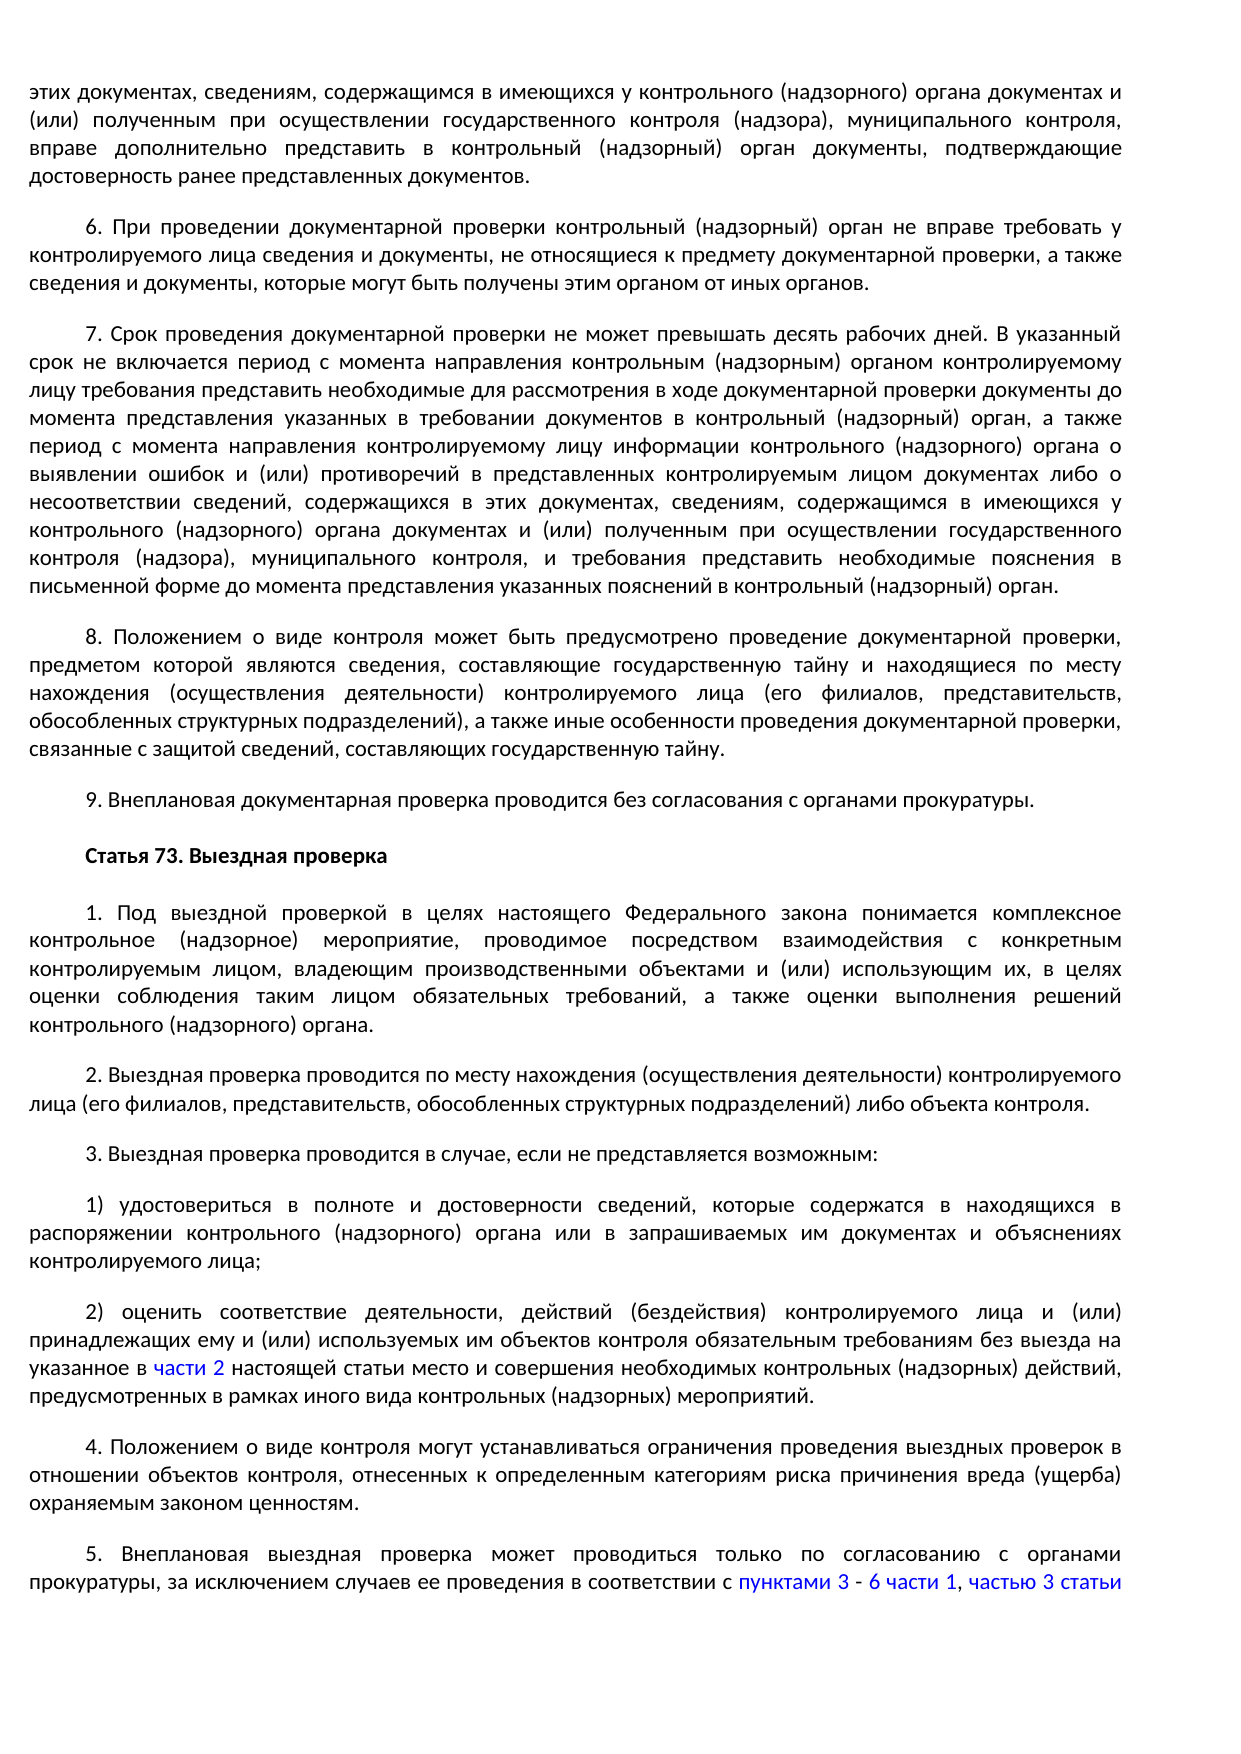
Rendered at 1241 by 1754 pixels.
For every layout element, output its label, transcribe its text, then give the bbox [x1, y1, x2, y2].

text 2. Выездная проверка проводится по месту нахождения (осуществления деятельности) контролируемого лица (его филиалов, представительств, обособленных структурных подразделений) либо объекта контроля. [29, 1061, 1122, 1117]
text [29, 1539, 1122, 1596]
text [29, 77, 1122, 189]
text 8. Положением о виде контроля может быть предусмотрено проведение документарной проверки, предметом которой являются сведения, составляющие государственную тайну и находящиеся по месту нахождения (осуществления деятельности) контролируемого лица (его филиалов, представительств, обособленных структурных подразделений), а также иные особенности проведения документарной проверки, связанные с защитой сведений, составляющих государственную тайну. [29, 622, 1122, 763]
text 3. Выездная проверка проводится в случае, если не представляется возможным: [29, 1139, 1122, 1168]
text 2) оценить соответствие деятельности, действий (бездействия) контролируемого лица и (или) принадлежащих ему и (или) используемых им объектов контроля обязательным требованиям без выезда на указанное в части 2 настоящей статьи место и совершения необходимых контрольных (надзорных) действий, предусмотренных в рамках иного вида контрольных (надзорных) мероприятий. [29, 1297, 1122, 1409]
text 7. Срок проведения документарной проверки не может превышать десять рабочих дней. В указанный срок не включается период с момента направления контрольным (надзорным) органом контролируемому лицу требования представить необходимые для рассмотрения в ходе документарной проверки документы до момента представления указанных в требовании документов в контрольный (надзорный) орган, а также период с момента направления контролируемому лицу информации контрольного (надзорного) органа о выявлении ошибок и (или) противоречий в представленных контролируемым лицом документах либо о несоответствии сведений, содержащихся в этих документах, сведениям, содержащимся в имеющихся у контрольного (надзорного) органа документах и (или) полученным при осуществлении государственного контроля (надзора), муниципального контроля, и требования представить необходимые пояснения в письменной форме до момента представления указанных пояснений в контрольный (надзорный) орган. [29, 319, 1122, 599]
text 9. Внеплановая документарная проверка проводится без согласования с органами прокуратуры. [29, 786, 1122, 813]
title Статья 73. Выездная проверка [29, 842, 1122, 869]
text 6. При проведении документарной проверки контрольный (надзорный) орган не вправе требовать у контролируемого лица сведения и документы, не относящиеся к предмету документарной проверки, а также сведения и документы, которые могут быть получены этим органом от иных органов. [29, 212, 1122, 296]
text 1. Под выездной проверкой в целях настоящего Федерального закона понимается комплексное контрольное (надзорное) мероприятие, проводимое посредством взаимодействия с конкретным контролируемым лицом, владеющим производственными объектами и (или) использующим их, в целях оценки соблюдения таким лицом обязательных требований, а также оценки выполнения решений контрольного (надзорного) органа. [29, 898, 1122, 1038]
text 4. Положением о виде контроля могут устанавливаться ограничения проведения выездных проверок в отношении объектов контроля, отнесенных к определенным категориям риска причинения вреда (ущерба) охраняемым законом ценностям. [29, 1432, 1122, 1517]
text 1) удостовериться в полноте и достоверности сведений, которые содержатся в находящихся в распоряжении контрольного (надзорного) органа или в запрашиваемых им документах и объяснениях контролируемого лица; [29, 1191, 1122, 1274]
